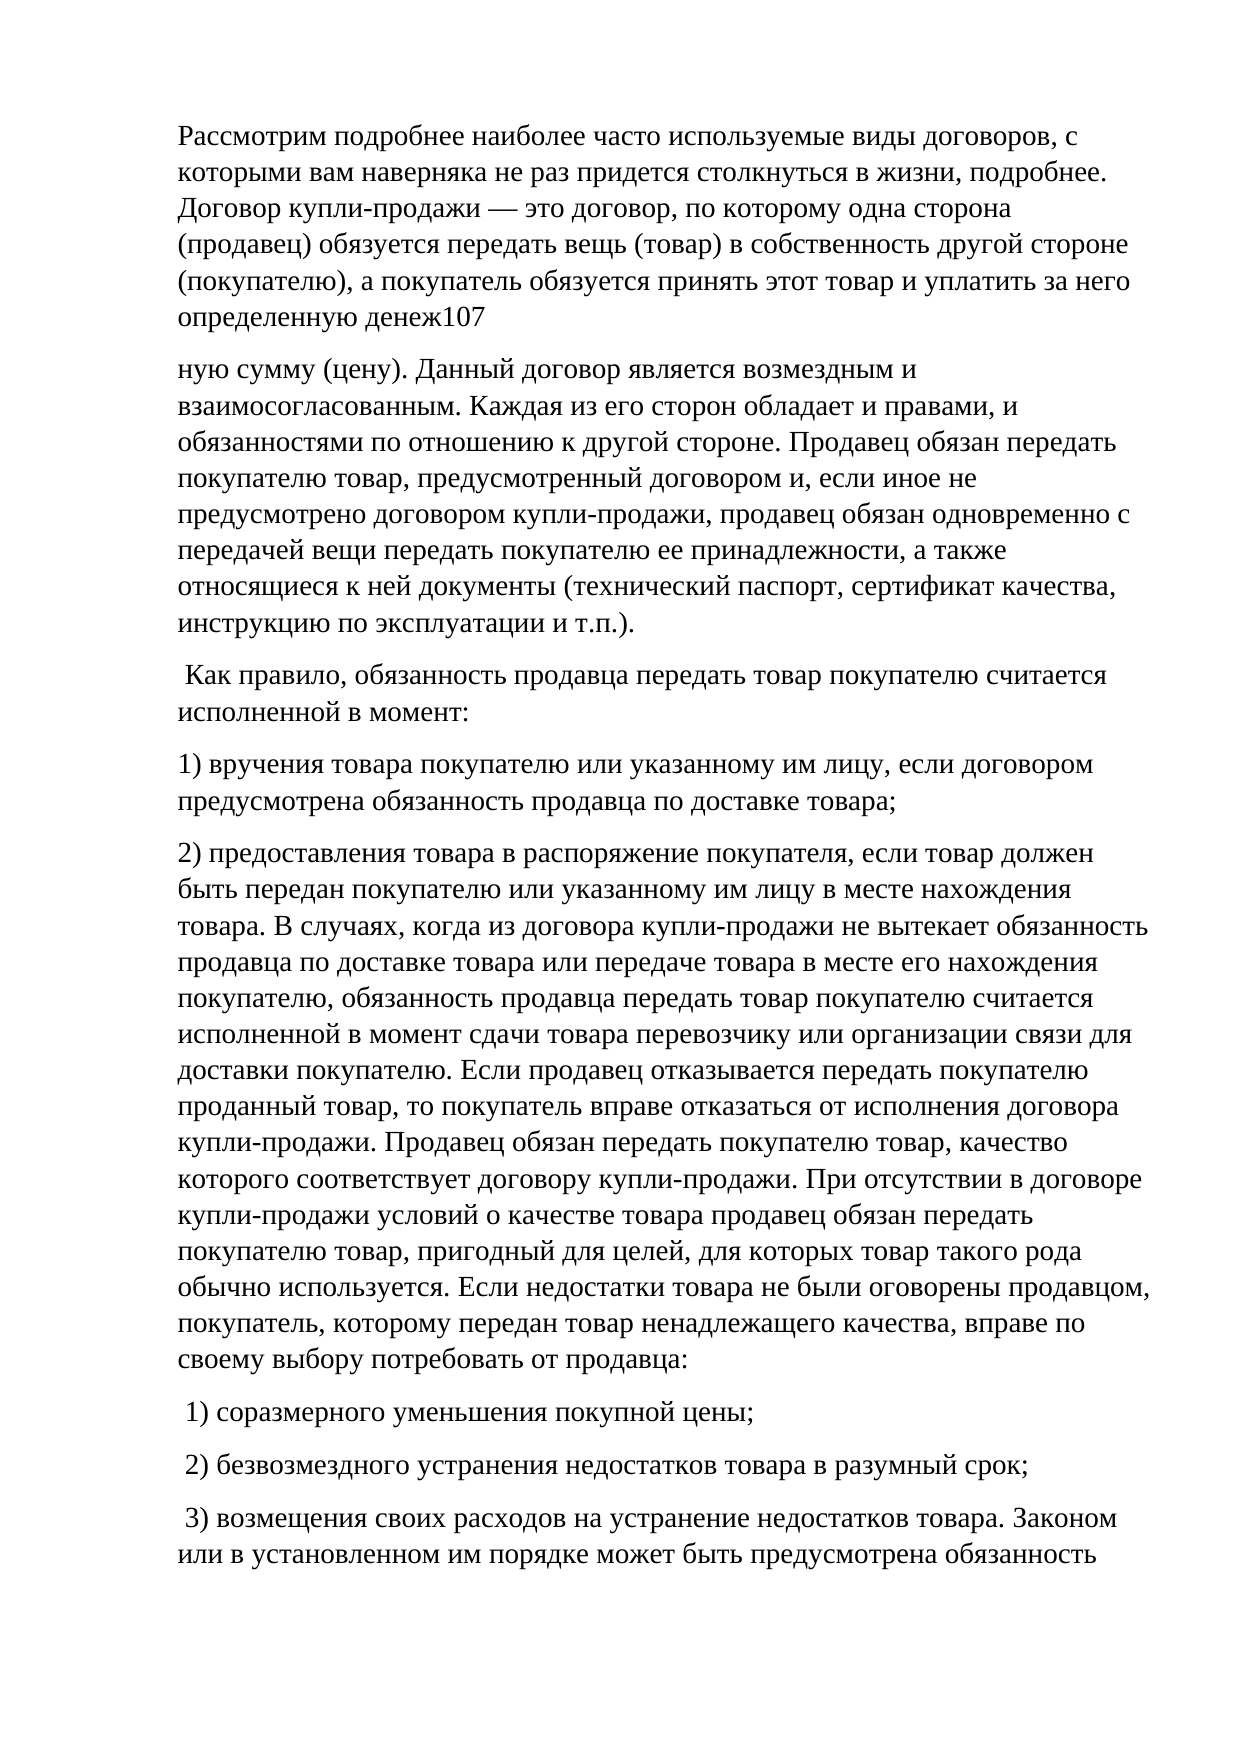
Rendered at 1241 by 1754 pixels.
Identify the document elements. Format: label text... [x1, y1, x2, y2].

text 1) соразмерного уменьшения покупной цены; [177, 1394, 1152, 1428]
text 2) безвозмездного устранения недостатков товара в разумный срок; [177, 1447, 1152, 1481]
text Рассмотрим подробнее наиболее часто используемые виды договоров, с которыми вам наверняка не раз придется столкнуться в жизни, подробнее. Договор купли-продажи — это договор, по которому одна сторона (продавец) обязуется передать вещь (товар) в собственность другой стороне (покупателю), а покупатель обязуется принять этот товар и уплатить за него определенную денеж107 [177, 118, 1152, 332]
text 2) предоставления товара в распоряжение покупателя, если товар должен быть передан покупателю или указанному им лицу в месте нахождения товара. В случаях, когда из договора купли-продажи не вытекает обязанность продавца по доставке товара или передаче товара в месте его нахождения покупателю, обязанность продавца передать товар покупателю считается исполненной в момент сдачи товара перевозчику или организации связи для доставки покупателю. Если продавец отказывается передать покупателю проданный товар, то покупатель вправе отказаться от исполнения договора купли-продажи. Продавец обязан передать покупателю товар, качество которого соответствует договору купли-продажи. При отсутствии в договоре купли-продажи условий о качестве товара продавец обязан передать покупателю товар, пригодный для целей, для которых товар такого рода обычно используется. Если недостатки товара не были оговорены продавцом, покупатель, которому передан товар ненадлежащего качества, вправе по своему выбору потребовать от продавца: [177, 835, 1152, 1375]
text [177, 1500, 1152, 1569]
text Как правило, обязанность продавца передать товар покупателю считается исполненной в момент: [177, 657, 1152, 727]
text 1) вручения товара покупателю или указанному им лицу, если договором предусмотрена обязанность продавца по доставке товара; [177, 746, 1152, 816]
text ную сумму (цену). Данный договор является возмездным и взаимосогласованным. Каждая из его сторон обладает и правами, и обязанностями по отношению к другой стороне. Продавец обязан передать покупателю товар, предусмотренный договором и, если иное не предусмотрено договором купли-продажи, продавец обязан одновременно с передачей вещи передать покупателю ее принадлежности, а также относящиеся к ней документы (технический паспорт, сертификат качества, инструкцию по эксплуатации и т.п.). [177, 352, 1152, 638]
